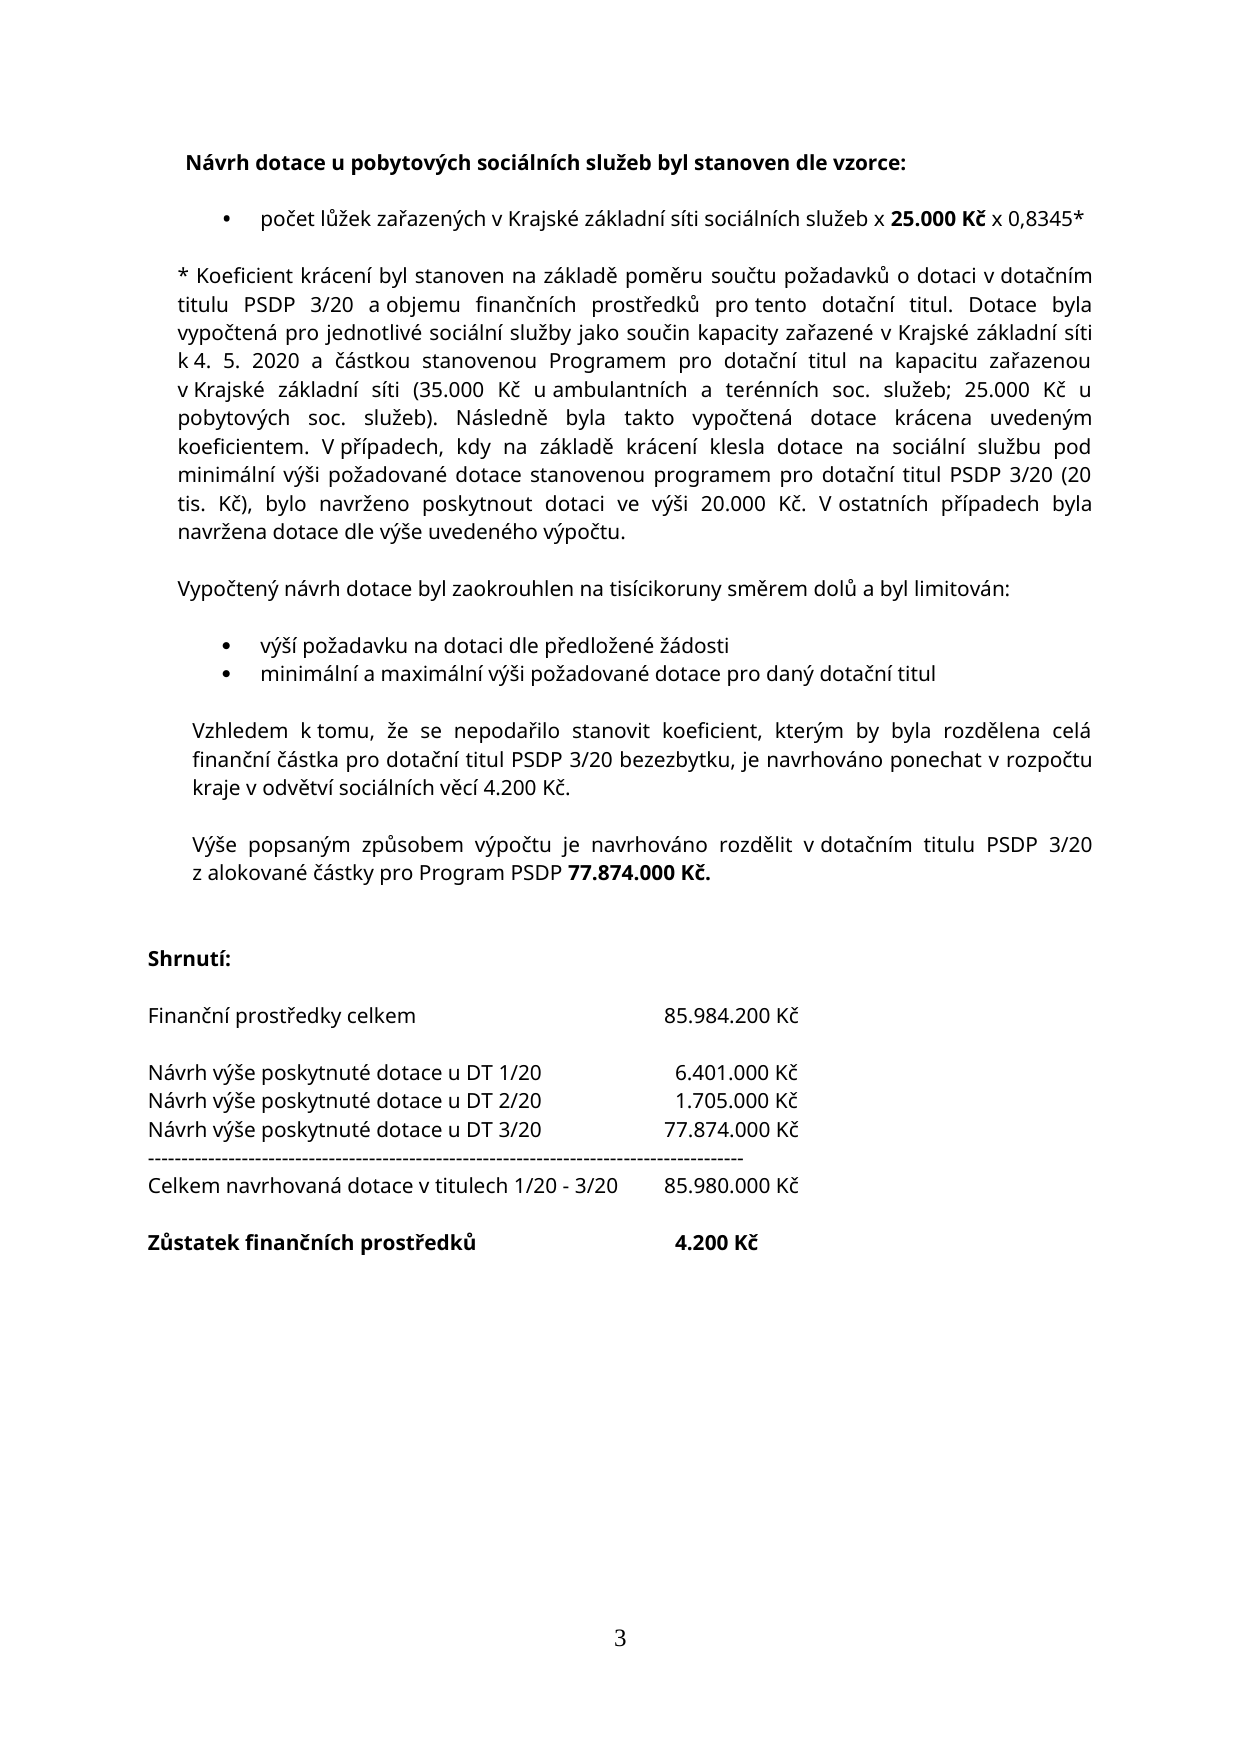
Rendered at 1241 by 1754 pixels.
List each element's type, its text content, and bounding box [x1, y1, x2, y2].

text Návrh výše poskytnuté dotace u DT 1/20 6.401.000 Kč [148, 1058, 1093, 1086]
text ----------------------------------------------------------------------------------------- [148, 1143, 1093, 1172]
text Návrh výše poskytnuté dotace u DT 2/20 1.705.000 Kč [148, 1086, 1093, 1115]
text Výše popsaným způsobem výpočtu je navrhováno rozdělit v dotačním titulu PSDP 3/20 z alokované částky pro Program PSDP 77.874.000 Kč. [192, 830, 1093, 887]
list minimální a maximální výši požadované dotace pro daný dotační titul [223, 659, 1093, 688]
text Shrnutí: [148, 944, 1093, 973]
text Vypočtený návrh dotace byl zaokrouhlen na tisícikoruny směrem dolů a byl limitován: [177, 574, 1093, 603]
text Zůstatek finančních prostředků 4.200 Kč [148, 1228, 1093, 1257]
text Návrh výše poskytnuté dotace u DT 3/20 77.874.000 Kč [148, 1115, 1093, 1143]
text Vzhledem k tomu, že se nepodařilo stanovit koeficient, kterým by byla rozdělena celá finanční částka pro dotační titul PSDP 3/20 bezezbytku, je navrhováno ponechat v rozpočtu kraje v odvětví sociálních věcí 4.200 Kč. [192, 716, 1093, 802]
text Finanční prostředky celkem 85.984.200 Kč [148, 1001, 1093, 1029]
list počet lůžek zařazených v Krajské základní síti sociálních služeb x 25.000 Kč x 0,8345* [223, 204, 1093, 233]
list výší požadavku na dotaci dle předložené žádosti [223, 631, 1093, 659]
text Návrh dotace u pobytových sociálních služeb byl stanoven dle vzorce: [185, 148, 1093, 176]
text * Koeficient krácení byl stanoven na základě poměru součtu požadavků o dotaci v dotačním titulu PSDP 3/20 a objemu finančních prostředků pro tento dotační titul. Dotace byla vypočtená pro jednotlivé sociální služby jako součin kapacity zařazené v Krajské základní síti k 4. 5. 2020 a částkou stanovenou Programem pro dotační titul na kapacitu zařazenou v Krajské základní síti (35.000 Kč u ambulantních a terénních soc. služeb; 25.000 Kč u pobytových soc. služeb). Následně byla takto vypočtená dotace krácena uvedeným koeficientem. V případech, kdy na základě krácení klesla dotace na sociální službu pod minimální výši požadované dotace stanovenou programem pro dotační titul PSDP 3/20 (20 tis. Kč), bylo navrženo poskytnout dotaci ve výši 20.000 Kč. V ostatních případech byla navržena dotace dle výše uvedeného výpočtu. [177, 261, 1093, 546]
text Celkem navrhovaná dotace v titulech 1/20 - 3/20 85.980.000 Kč [148, 1172, 1093, 1200]
